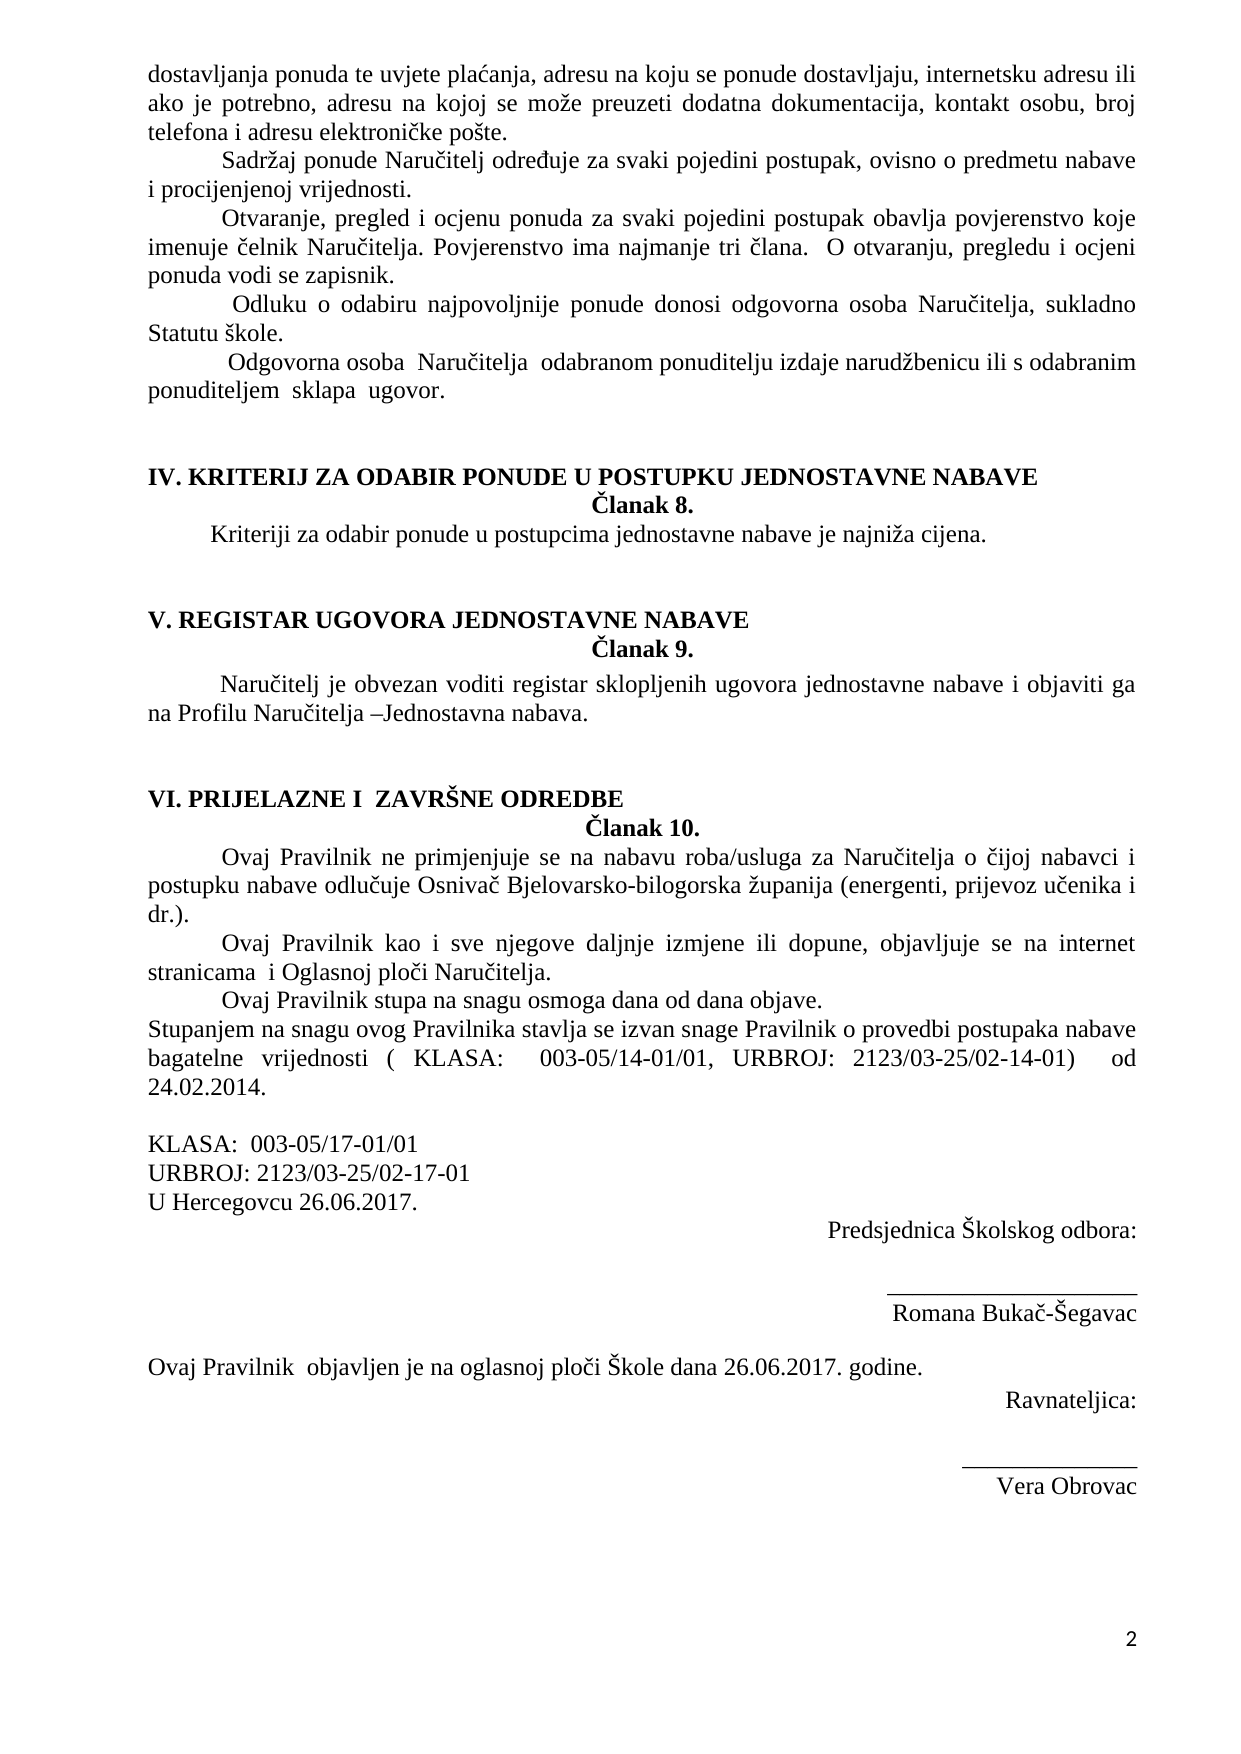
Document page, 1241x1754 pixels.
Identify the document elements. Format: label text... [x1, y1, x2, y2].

text ____________________ Romana Bukač-Šegavac [148, 1269, 1137, 1327]
text Odluku o odabiru najpovoljnije ponude donosi odgovorna osoba Naručitelja, sukladno Statutu škole. [148, 289, 1137, 347]
text V. REGISTAR UGOVORA JEDNOSTAVNE NABAVE [148, 605, 1137, 634]
text Članak 8. [148, 490, 1137, 519]
subtitle Predsjednica Školskog odbora: [148, 1215, 1137, 1244]
text Naručitelj je obvezan voditi registar sklopljenih ugovora jednostavne nabave i objaviti ga na Profilu Naručitelja –Jednostavna nabava. [148, 669, 1137, 727]
text VI. PRIJELAZNE I ZAVRŠNE ODREDBE [148, 784, 1137, 813]
text Članak 9. [148, 634, 1137, 663]
text Vera Obrovac [148, 1471, 1137, 1500]
text U Hercegovcu 26.06.2017. [148, 1187, 1137, 1215]
text Odgovorna osoba Naručitelja odabranom ponuditelju izdaje narudžbenicu ili s odabranim ponuditeljem sklapa ugovor. [148, 347, 1137, 404]
text ______________ [148, 1442, 1137, 1471]
text IV. KRITERIJ ZA ODABIR PONUDE U POSTUPKU JEDNOSTAVNE NABAVE [148, 462, 1137, 490]
text Ovaj Pravilnik ne primjenjuje se na nabavu roba/usluga za Naručitelja o čijoj nabavci i postupku nabave odlučuje Osnivač Bjelovarsko-bilogorska županija (energenti, prijevoz učenika i dr.). [148, 842, 1137, 928]
text Ovaj Pravilnik objavljen je na oglasnoj ploči Škole dana 26.06.2017. godine. [148, 1352, 1137, 1380]
text Ovaj Pravilnik kao i sve njegove daljnje izmjene ili dopune, objavljuje se na internet stranicama i Oglasnoj ploči Naručitelja. [148, 928, 1137, 985]
text Ovaj Pravilnik stupa na snagu osmoga dana od dana objave. [148, 985, 1137, 1014]
text Članak 10. [148, 813, 1137, 842]
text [148, 59, 1137, 145]
text Otvaranje, pregled i ocjenu ponuda za svaki pojedini postupak obavlja povjerenstvo koje imenuje čelnik Naručitelja. Povjerenstvo ima najmanje tri člana. O otvaranju, pregledu i ocjeni ponuda vodi se zapisnik. [148, 203, 1137, 289]
text Kriteriji za odabir ponude u postupcima jednostavne nabave je najniža cijena. [148, 519, 1137, 548]
text Ravnateljica: [148, 1385, 1137, 1413]
text Sadržaj ponude Naručitelj određuje za svaki pojedini postupak, ovisno o predmetu nabave i procijenjenoj vrijednosti. [148, 145, 1137, 203]
text URBROJ: 2123/03-25/02-17-01 [148, 1158, 1137, 1187]
text Stupanjem na snagu ovog Pravilnika stavlja se izvan snage Pravilnik o provedbi postupaka nabave bagatelne vrijednosti ( KLASA: 003-05/14-01/01, URBROJ: 2123/03-25/02-14-01) od 24.02.2014. [148, 1014, 1137, 1100]
text KLASA: 003-05/17-01/01 [148, 1129, 1137, 1158]
